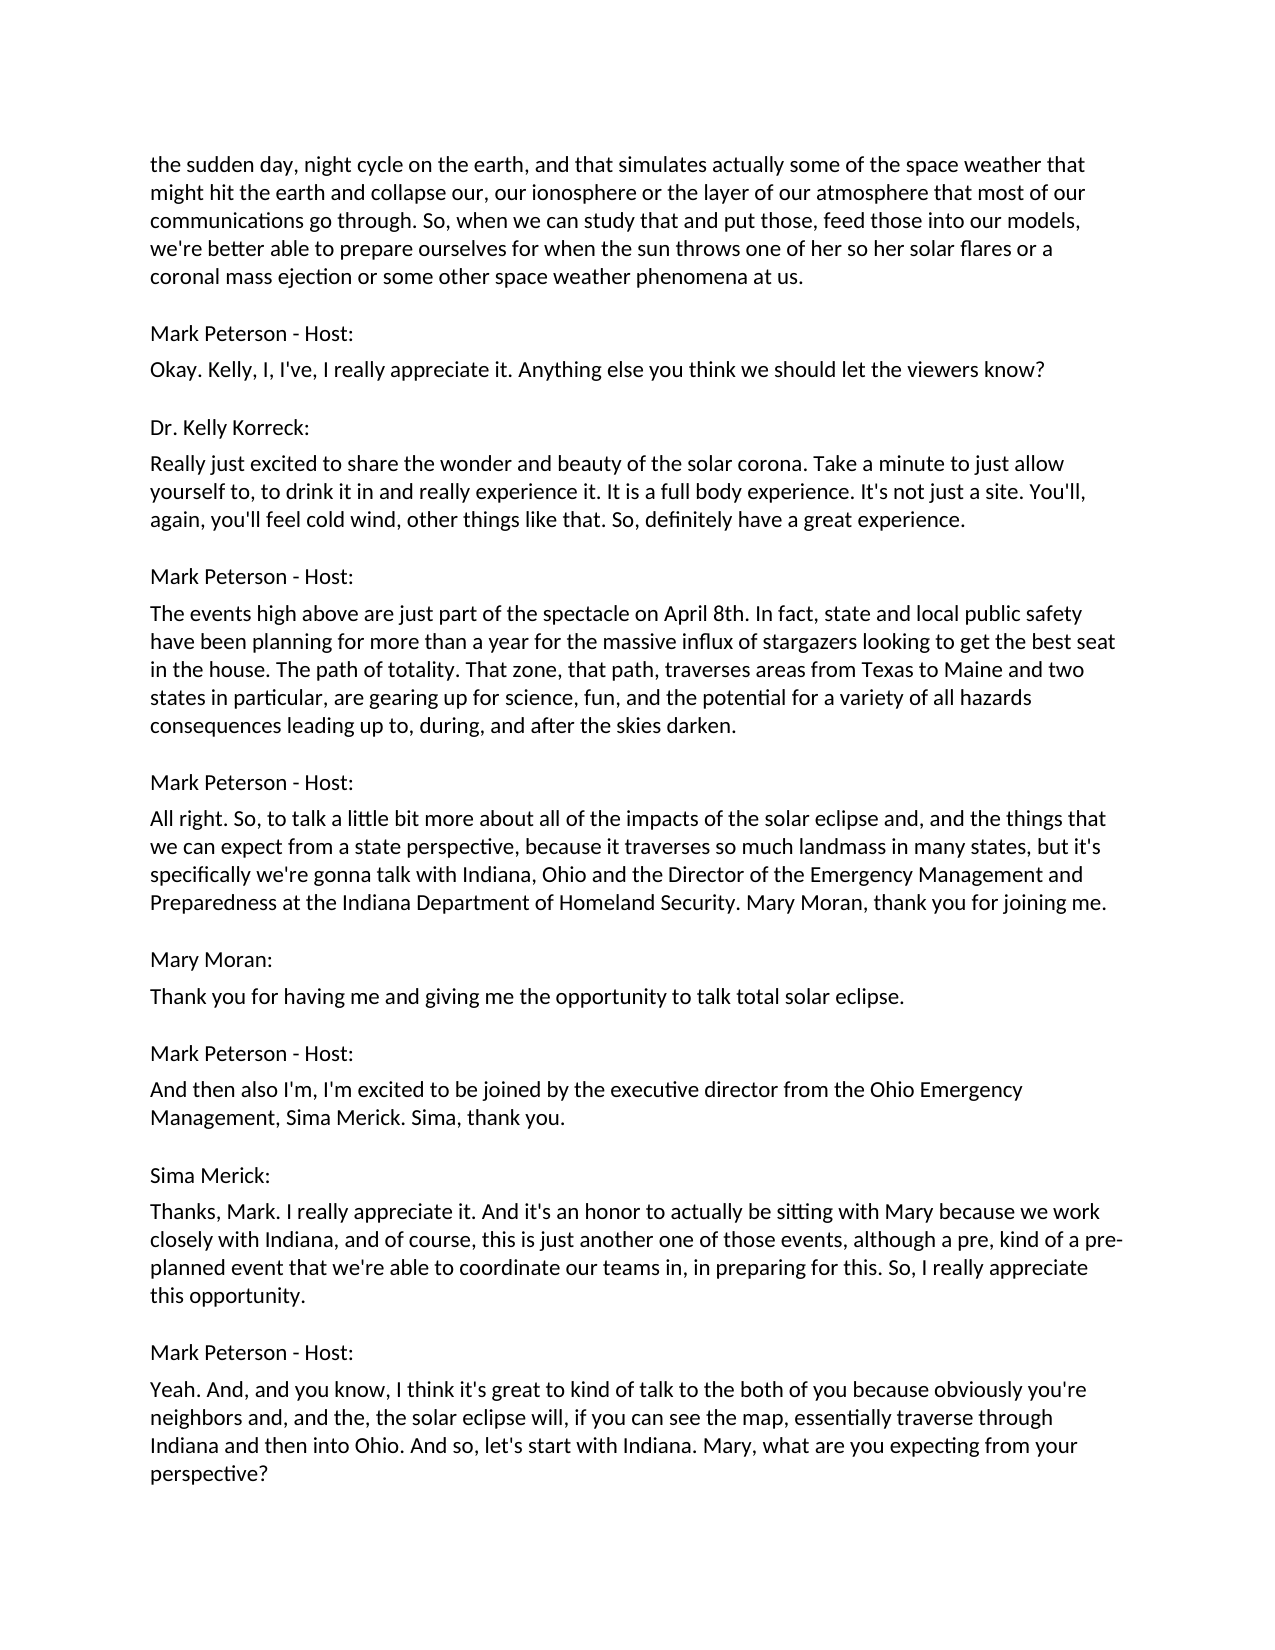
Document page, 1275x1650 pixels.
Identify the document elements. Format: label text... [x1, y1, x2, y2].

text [150, 150, 1125, 290]
text Thank you for having me and giving me the opportunity to talk total solar eclipse. [150, 982, 1125, 1010]
text Mark Peterson - Host: [150, 562, 1125, 590]
text Mark Peterson - Host: [150, 1039, 1125, 1067]
text The events high above are just part of the spectacle on April 8th. In fact, state and local public safety have been planning for more than a year for the massive influx of stargazers looking to get the best seat in the house. The path of totality. That zone, that path, traverses areas from Texas to Maine and two states in particular, are gearing up for science, fun, and the potential for a variety of all hazards consequences leading up to, during, and after the skies darken. [150, 599, 1125, 739]
text And then also I'm, I'm excited to be joined by the executive director from the Ohio Emergency Management, Sima Merick. Sima, thank you. [150, 1076, 1125, 1132]
text Dr. Kelly Korreck: [150, 413, 1125, 441]
text Mark Peterson - Host: [150, 1338, 1125, 1366]
text Yeah. And, and you know, I think it's great to kind of talk to the both of you because obviously you're neighbors and, and the, the solar eclipse will, if you can see the map, essentially traverse through Indiana and then into Ohio. And so, let's start with Indiana. Mary, what are you expecting from your perspective? [150, 1375, 1125, 1487]
text Sima Merick: [150, 1161, 1125, 1189]
text Really just excited to share the wonder and beauty of the solar corona. Take a minute to just allow yourself to, to drink it in and really experience it. It is a full body experience. It's not just a site. You'll, again, you'll feel cold wind, other things like that. So, definitely have a great experience. [150, 449, 1125, 533]
text Mark Peterson - Host: [150, 768, 1125, 796]
text Thanks, Mark. I really appreciate it. And it's an honor to actually be sitting with Mary because we work closely with Indiana, and of course, this is just another one of those events, although a pre, kind of a pre-planned event that we're able to coordinate our teams in, in preparing for this. So, I really appreciate this opportunity. [150, 1197, 1125, 1309]
text Mary Moran: [150, 946, 1125, 974]
text All right. So, to talk a little bit more about all of the impacts of the solar eclipse and, and the things that we can expect from a state perspective, because it traverses so much landmass in many states, but it's specifically we're gonna talk with Indiana, Ohio and the Director of the Emergency Management and Preparedness at the Indiana Department of Homeland Security. Mary Moran, thank you for joining me. [150, 804, 1125, 916]
text Okay. Kelly, I, I've, I really appreciate it. Anything else you think we should let the viewers know? [150, 356, 1125, 384]
text Mark Peterson - Host: [150, 319, 1125, 347]
